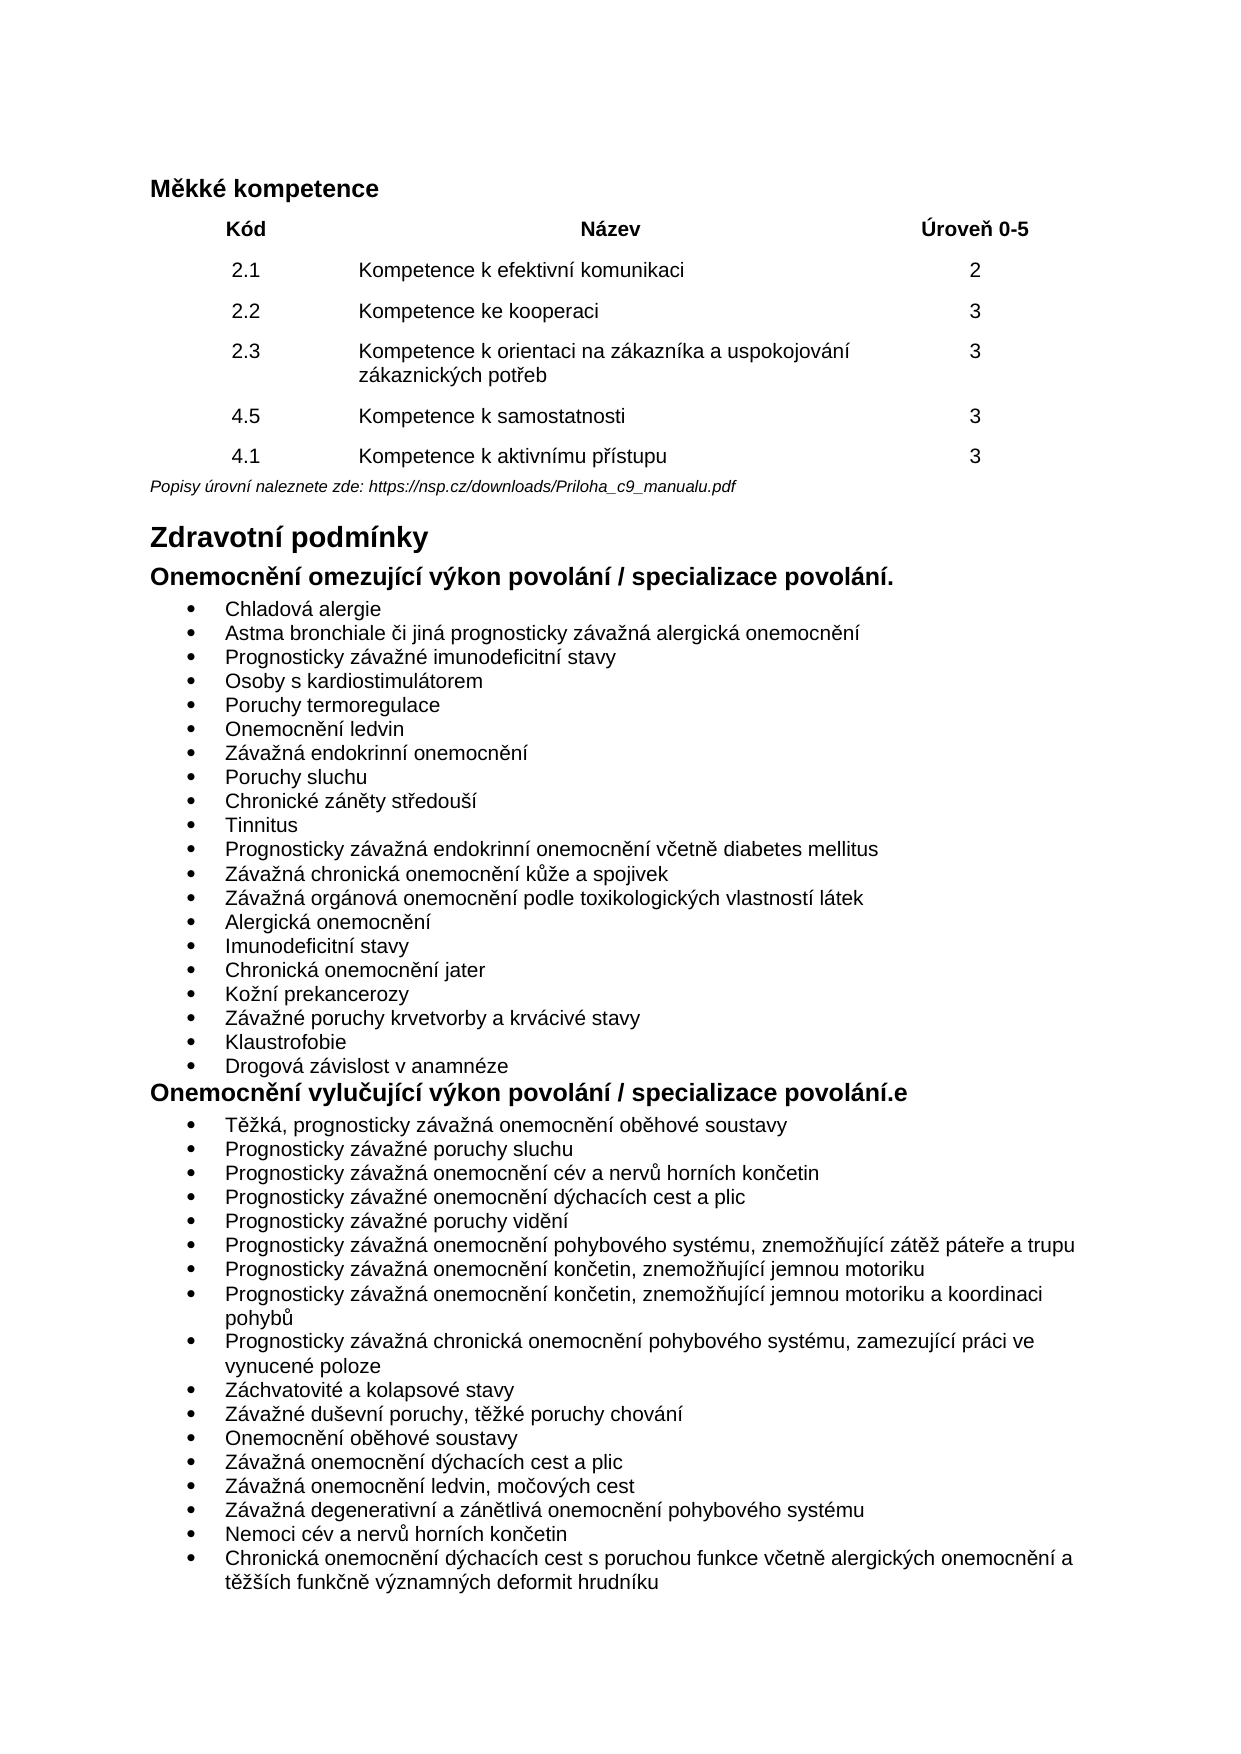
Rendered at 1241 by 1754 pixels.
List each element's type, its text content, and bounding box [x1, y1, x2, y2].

subtitle Zdravotní podmínky [150, 520, 1090, 553]
list Prognosticky závažná chronická onemocnění pohybového systému, zamezující práci ve vynucené poloze [187, 1329, 1090, 1377]
subtitle Měkké kompetence [150, 174, 1090, 203]
table_header Úroveň 0-5 [871, 209, 1079, 249]
list Prognosticky závažná onemocnění končetin, znemožňující jemnou motoriku [187, 1257, 1090, 1281]
list Alergická onemocnění [187, 909, 1090, 933]
list Kožní prekancerozy [187, 982, 1090, 1006]
table_cell Kompetence k orientaci na zákazníka a uspokojování zákaznických potřeb [350, 331, 871, 395]
list Nemoci cév a nervů horních končetin [187, 1522, 1090, 1546]
list Závažná degenerativní a zánětlivá onemocnění pohybového systému [187, 1498, 1090, 1522]
list Prognosticky závažná onemocnění cév a nervů horních končetin [187, 1161, 1090, 1185]
table_cell Kompetence k aktivnímu přístupu [350, 436, 871, 477]
list Těžká, prognosticky závažná onemocnění oběhové soustavy [187, 1113, 1090, 1137]
subtitle Onemocnění vylučující výkon povolání / specializace povolání.e [150, 1078, 1090, 1107]
list Závažné poruchy krvetvorby a krvácivé stavy [187, 1006, 1090, 1030]
table_cell 2.2 [142, 290, 350, 331]
table_cell 3 [871, 436, 1079, 477]
list Závažná orgánová onemocnění podle toxikologických vlastností látek [187, 885, 1090, 909]
list Onemocnění ledvin [187, 717, 1090, 741]
list Záchvatovité a kolapsové stavy [187, 1377, 1090, 1401]
list Závažné duševní poruchy, těžké poruchy chování [187, 1401, 1090, 1426]
list Prognosticky závažné onemocnění dýchacích cest a plic [187, 1185, 1090, 1209]
list Závažná endokrinní onemocnění [187, 741, 1090, 765]
table_cell Kompetence k samostatnosti [350, 395, 871, 436]
text Popisy úrovní naleznete zde: https://nsp.cz/downloads/Priloha_c9_manualu.pdf [150, 477, 1090, 496]
subtitle Onemocnění omezující výkon povolání / specializace povolání. [150, 562, 1090, 590]
list Chronická onemocnění jater [187, 958, 1090, 982]
table_cell 4.1 [142, 436, 350, 477]
list Osoby s kardiostimulátorem [187, 669, 1090, 693]
table_cell Kompetence ke kooperaci [350, 290, 871, 331]
list Onemocnění oběhové soustavy [187, 1426, 1090, 1449]
list Závažná onemocnění dýchacích cest a plic [187, 1449, 1090, 1474]
table_cell 2.3 [142, 331, 350, 395]
list Prognosticky závažná endokrinní onemocnění včetně diabetes mellitus [187, 837, 1090, 861]
list Poruchy sluchu [187, 765, 1090, 789]
list Drogová závislost v anamnéze [187, 1054, 1090, 1078]
table_cell 2.1 [142, 250, 350, 290]
list Chronická onemocnění dýchacích cest s poruchou funkce včetně alergických onemocnění a těžších funkčně významných deformit hrudníku [187, 1546, 1090, 1594]
list Prognosticky závažné poruchy vidění [187, 1209, 1090, 1233]
table_cell 3 [871, 290, 1079, 331]
table_cell Kompetence k efektivní komunikaci [350, 250, 871, 290]
list Prognosticky závažné imunodeficitní stavy [187, 645, 1090, 669]
list Klaustrofobie [187, 1030, 1090, 1054]
table_header Kód [142, 209, 350, 249]
table_cell 4.5 [142, 395, 350, 436]
table_cell 3 [871, 331, 1079, 395]
list Závažná onemocnění ledvin, močových cest [187, 1474, 1090, 1498]
table_header Název [350, 209, 871, 249]
list Prognosticky závažné poruchy sluchu [187, 1137, 1090, 1161]
table_cell 2 [871, 250, 1079, 290]
list Chronické záněty středouší [187, 789, 1090, 813]
list Chladová alergie [187, 597, 1090, 621]
table_cell 3 [871, 395, 1079, 436]
list Poruchy termoregulace [187, 693, 1090, 717]
list Tinnitus [187, 813, 1090, 837]
list Závažná chronická onemocnění kůže a spojivek [187, 861, 1090, 885]
list Prognosticky závažná onemocnění pohybového systému, znemožňující zátěž páteře a trupu [187, 1233, 1090, 1257]
list Imunodeficitní stavy [187, 933, 1090, 958]
list Astma bronchiale či jiná prognosticky závažná alergická onemocnění [187, 621, 1090, 645]
list Prognosticky závažná onemocnění končetin, znemožňující jemnou motoriku a koordinaci pohybů [187, 1281, 1090, 1329]
